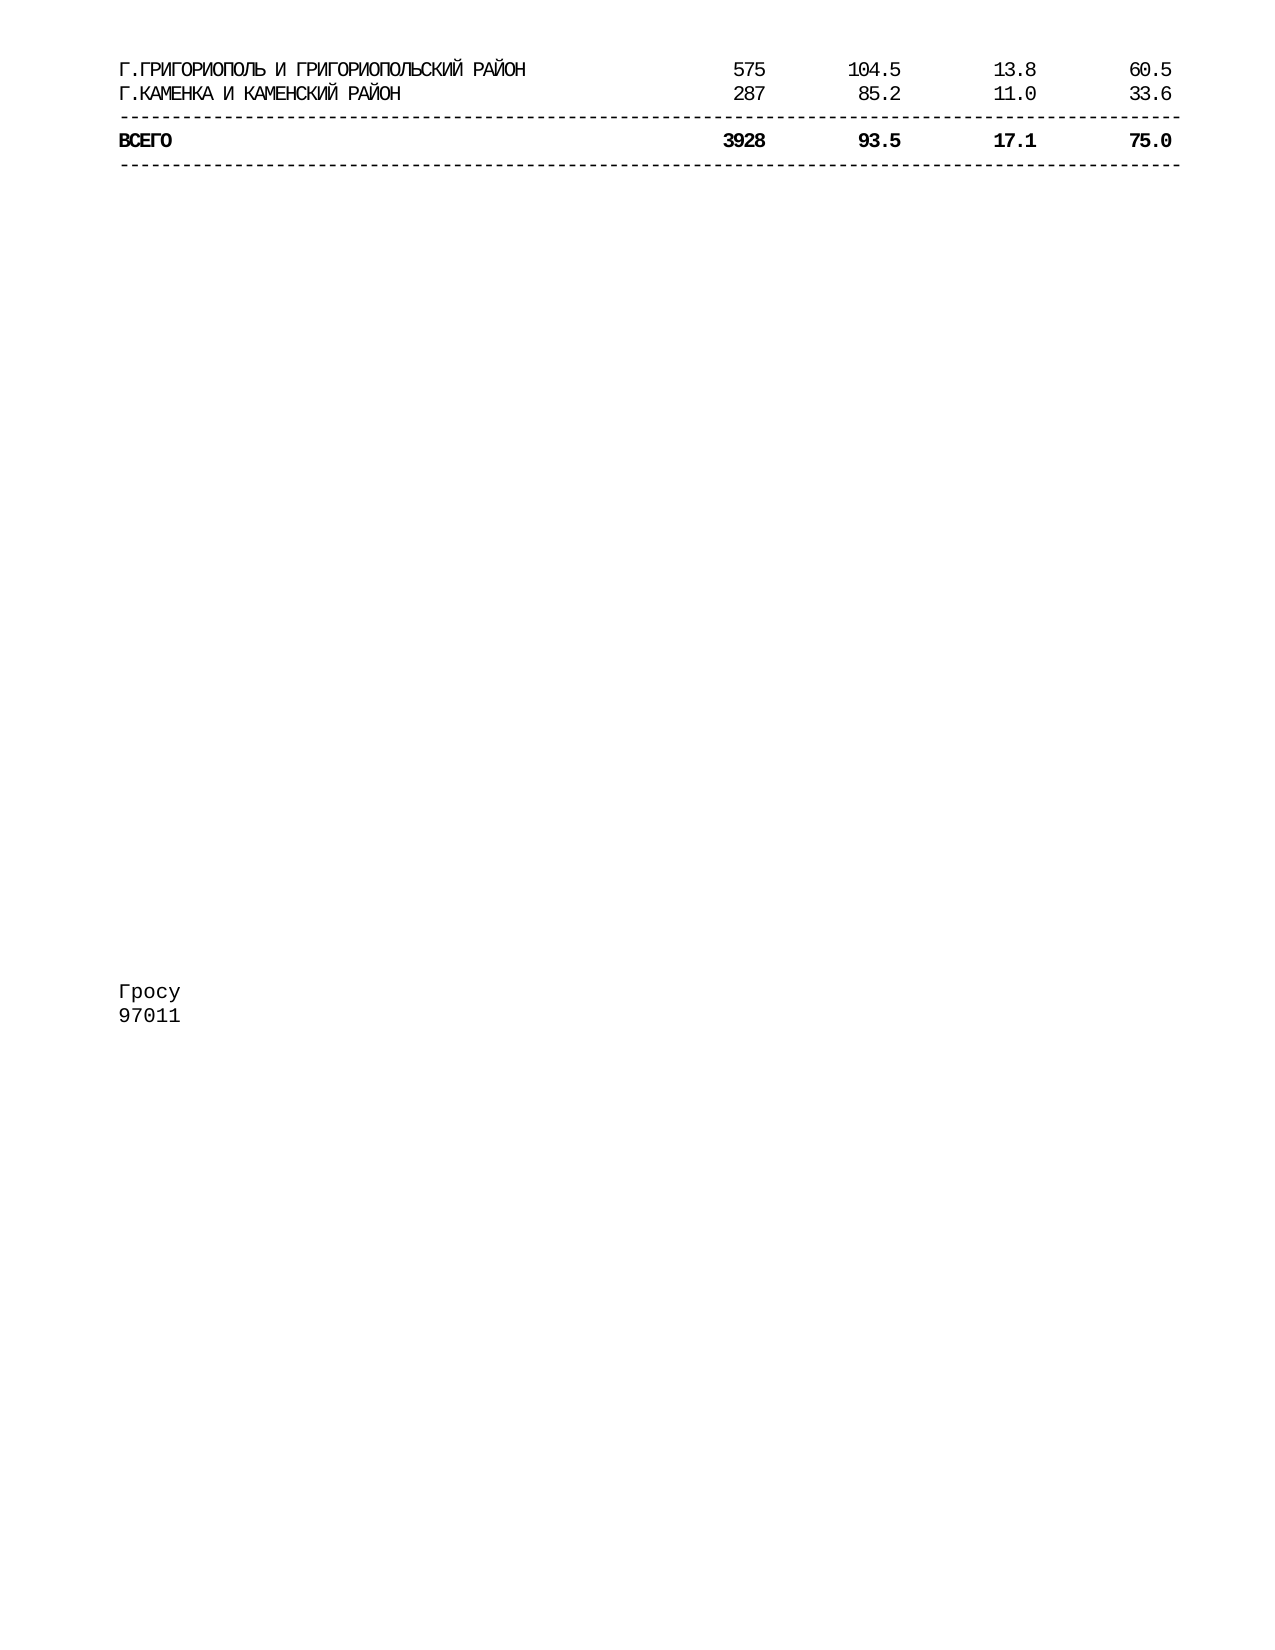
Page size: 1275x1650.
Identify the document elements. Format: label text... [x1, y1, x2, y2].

text Гросу [118, 981, 1216, 1005]
text ------------------------------------------------------------------------------------------------------ [118, 106, 1216, 130]
text ------------------------------------------------------------------------------------------------------ [118, 154, 1216, 177]
text Г.ГРИГОРИОПОЛЬ И ГРИГОРИОПОЛЬСКИЙ РАЙОH 575 104.5 13.8 60.5 [118, 59, 1216, 83]
text 97011 [118, 1005, 1216, 1028]
text ВСЕГО 3928 93.5 17.1 75.0 [118, 130, 1216, 154]
text Г.КАМЕHКА И КАМЕHСКИЙ РАЙОH 287 85.2 11.0 33.6 [118, 83, 1216, 106]
